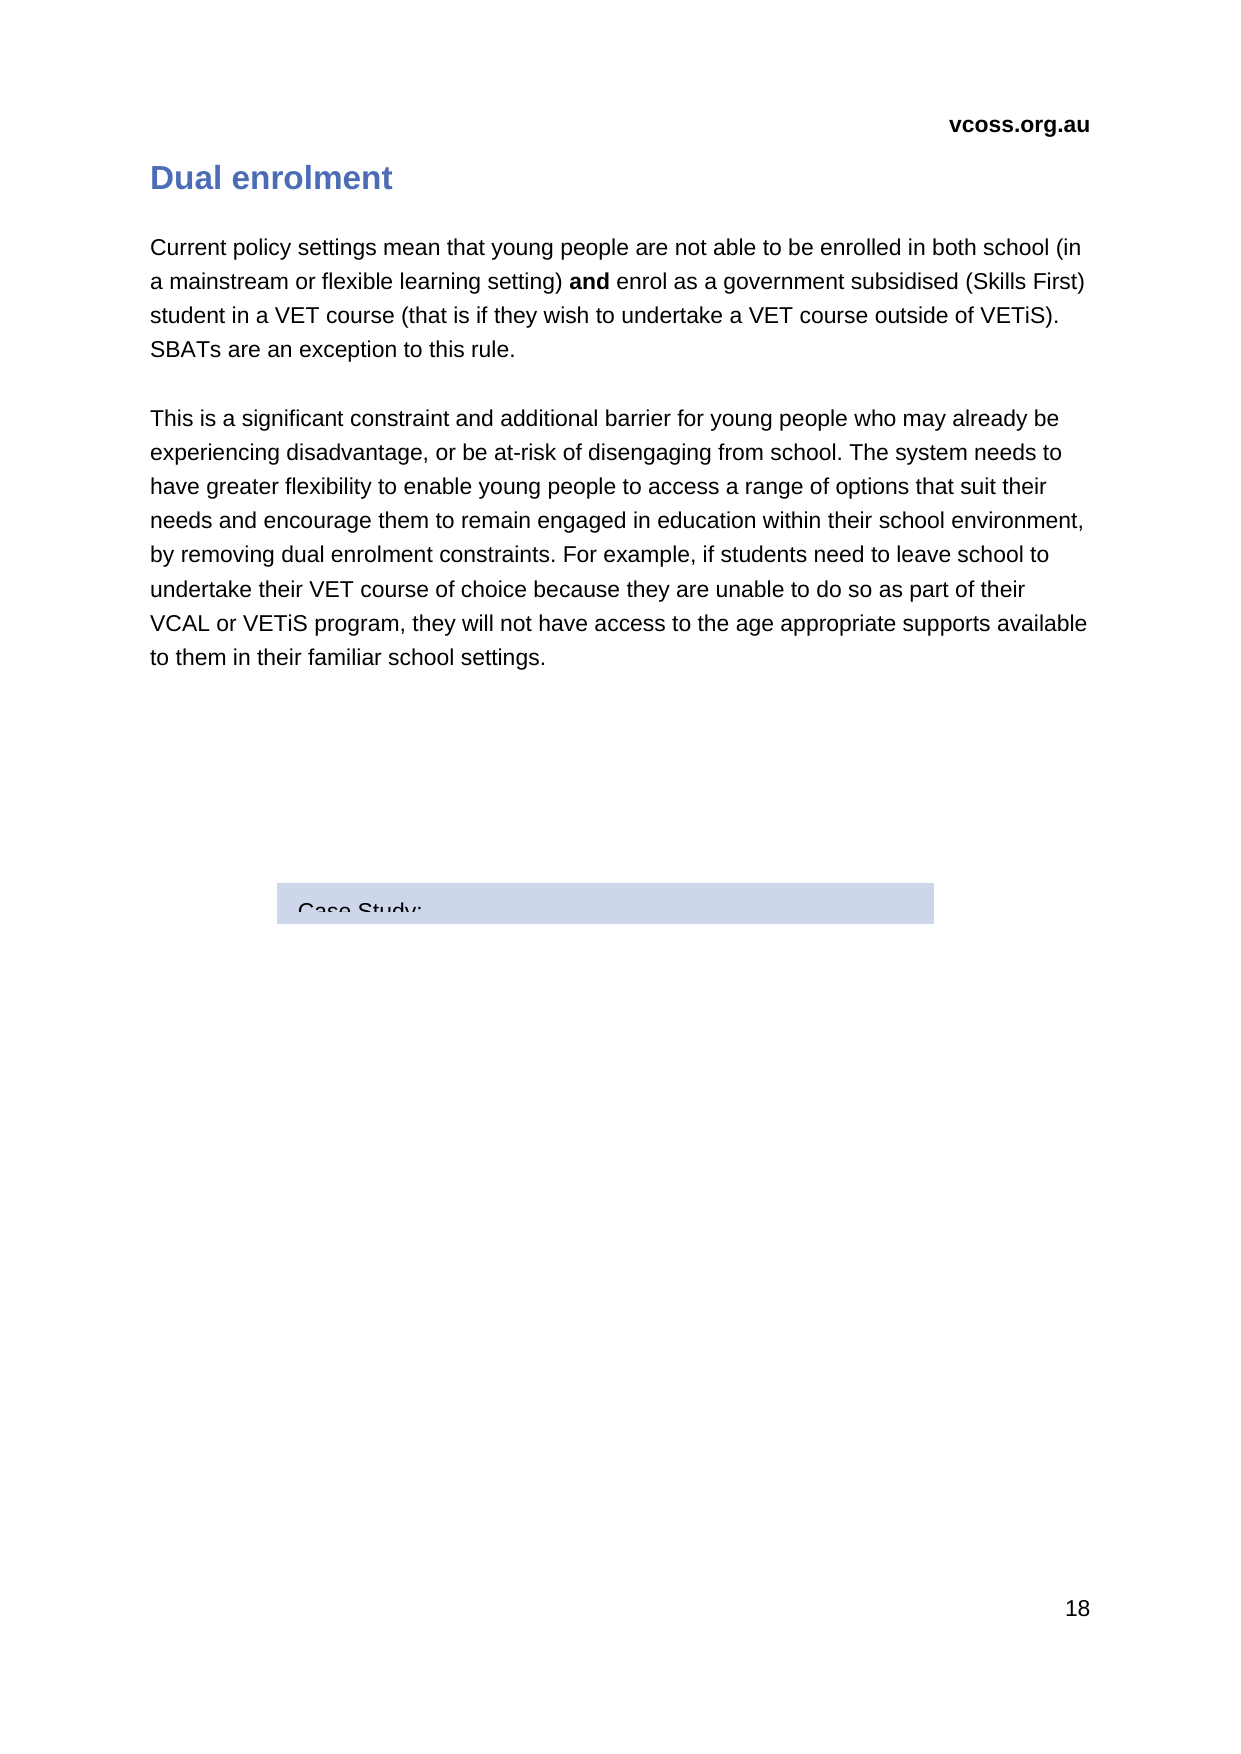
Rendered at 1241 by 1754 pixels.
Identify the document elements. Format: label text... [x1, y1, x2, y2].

text Current policy settings mean that young people are not able to be enrolled in both school (in a mainstream or flexible learning setting) and enrol as a government subsidised (Skills First) student in a VET course (that is if they wish to undertake a VET course outside of VETiS). SBATs are an exception to this rule. [150, 234, 1090, 363]
text This is a significant constraint and additional barrier for young people who may already be experiencing disadvantage, or be at-risk of disengaging from school. The system needs to have greater flexibility to enable young people to access a range of options that suit their needs and encourage them to remain engaged in education within their school environment, by removing dual enrolment constraints. For example, if students need to leave school to undertake their VET course of choice because they are unable to do so as part of their VCAL or VETiS program, they will not have access to the age appropriate supports available to them in their familiar school settings. [150, 405, 1090, 670]
subtitle Dual enrolment [150, 158, 1090, 196]
text Case Study: [289, 896, 921, 912]
